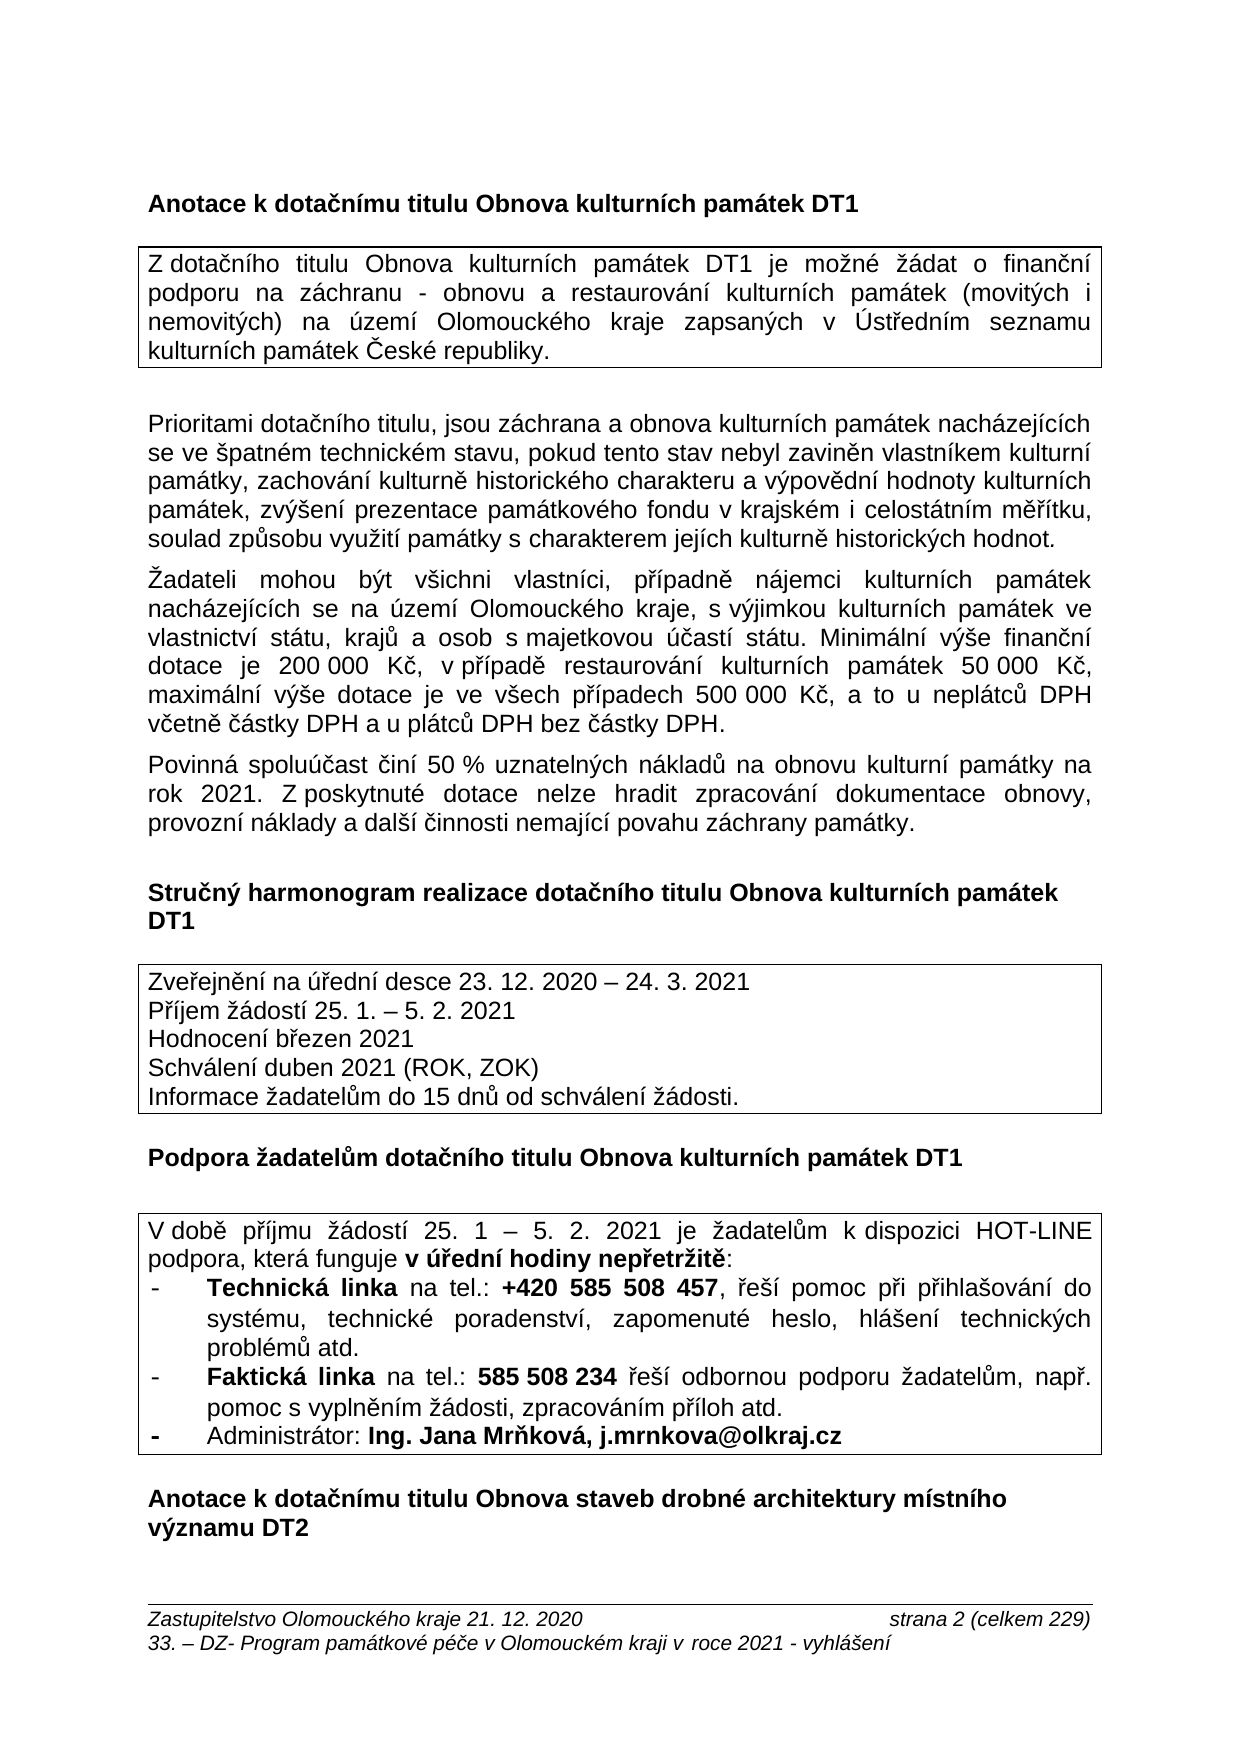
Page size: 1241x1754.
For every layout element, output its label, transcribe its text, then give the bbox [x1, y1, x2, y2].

text Informace žadatelům do 15 dnů od schválení žádosti. [139, 1079, 1101, 1113]
text Zveřejnění na úřední desce 23. 12. 2020 – 24. 3. 2021 [139, 965, 1101, 996]
text Hodnocení březen 2021 [148, 1024, 1093, 1053]
list Faktická linka na tel.: 585 508 234 řeší odbornou podporu žadatelům, např. pomoc s vyplněním žádosti, zpracováním příloh atd. [148, 1362, 1093, 1421]
text V době příjmu žádostí 25. 1 – 5. 2. 2021 je žadatelům k dispozici HOT-LINE podpora, která funguje v úřední hodiny nepřetržitě: [139, 1214, 1101, 1273]
text Anotace k dotačnímu titulu Obnova staveb drobné architektury místního významu DT2 [148, 1484, 1093, 1542]
text Povinná spoluúčast činí 50 % uznatelných nákladů na obnovu kulturní památky na rok 2021. Z poskytnuté dotace nelze hradit zpracování dokumentace obnovy, provozní náklady a další činnosti nemající povahu záchrany památky. [148, 750, 1093, 836]
text Prioritami dotačního titulu, jsou záchrana a obnova kulturních památek nacházejících se ve špatném technickém stavu, pokud tento stav nebyl zaviněn vlastníkem kulturní památky, zachování kulturně historického charakteru a výpovědní hodnoty kulturních památek, zvýšení prezentace památkového fondu v krajském i celostátním měřítku, soulad způsobu využití památky s charakterem jejích kulturně historických hodnot. [148, 409, 1093, 553]
text Příjem žádostí 25. 1. – 5. 2. 2021 [148, 996, 1093, 1024]
text Stručný harmonogram realizace dotačního titulu Obnova kulturních památek DT1 [148, 878, 1093, 935]
text Schválení duben 2021 (ROK, ZOK) [148, 1053, 1093, 1079]
text Žadateli mohou být všichni vlastníci, případně nájemci kulturních památek nacházejících se na území Olomouckého kraje, s výjimkou kulturních památek ve vlastnictví státu, krajů a osob s majetkovou účastí státu. Minimální výše finanční dotace je 200 000 Kč, v případě restaurování kulturních památek 50 000 Kč, maximální výše dotace je ve všech případech 500 000 Kč, a to u neplátců DPH včetně částky DPH a u plátců DPH bez částky DPH. [148, 565, 1093, 738]
text Anotace k dotačnímu titulu Obnova kulturních památek DT1 [148, 189, 1093, 218]
list Technická linka na tel.: +420 585 508 457, řeší pomoc při přihlašování do systému, technické poradenství, zapomenuté heslo, hlášení technických problémů atd. [148, 1273, 1093, 1362]
text Podpora žadatelům dotačního titulu Obnova kulturních památek DT1 [148, 1143, 1093, 1171]
list Administrátor: Ing. Jana Mrňková, j.mrnkova@olkraj.cz [139, 1421, 1101, 1454]
text Z dotačního titulu Obnova kulturních památek DT1 je možné žádat o finanční podporu na záchranu - obnovu a restaurování kulturních památek (movitých i nemovitých) na území Olomouckého kraje zapsaných v Ústředním seznamu kulturních památek České republiky. [139, 248, 1101, 367]
